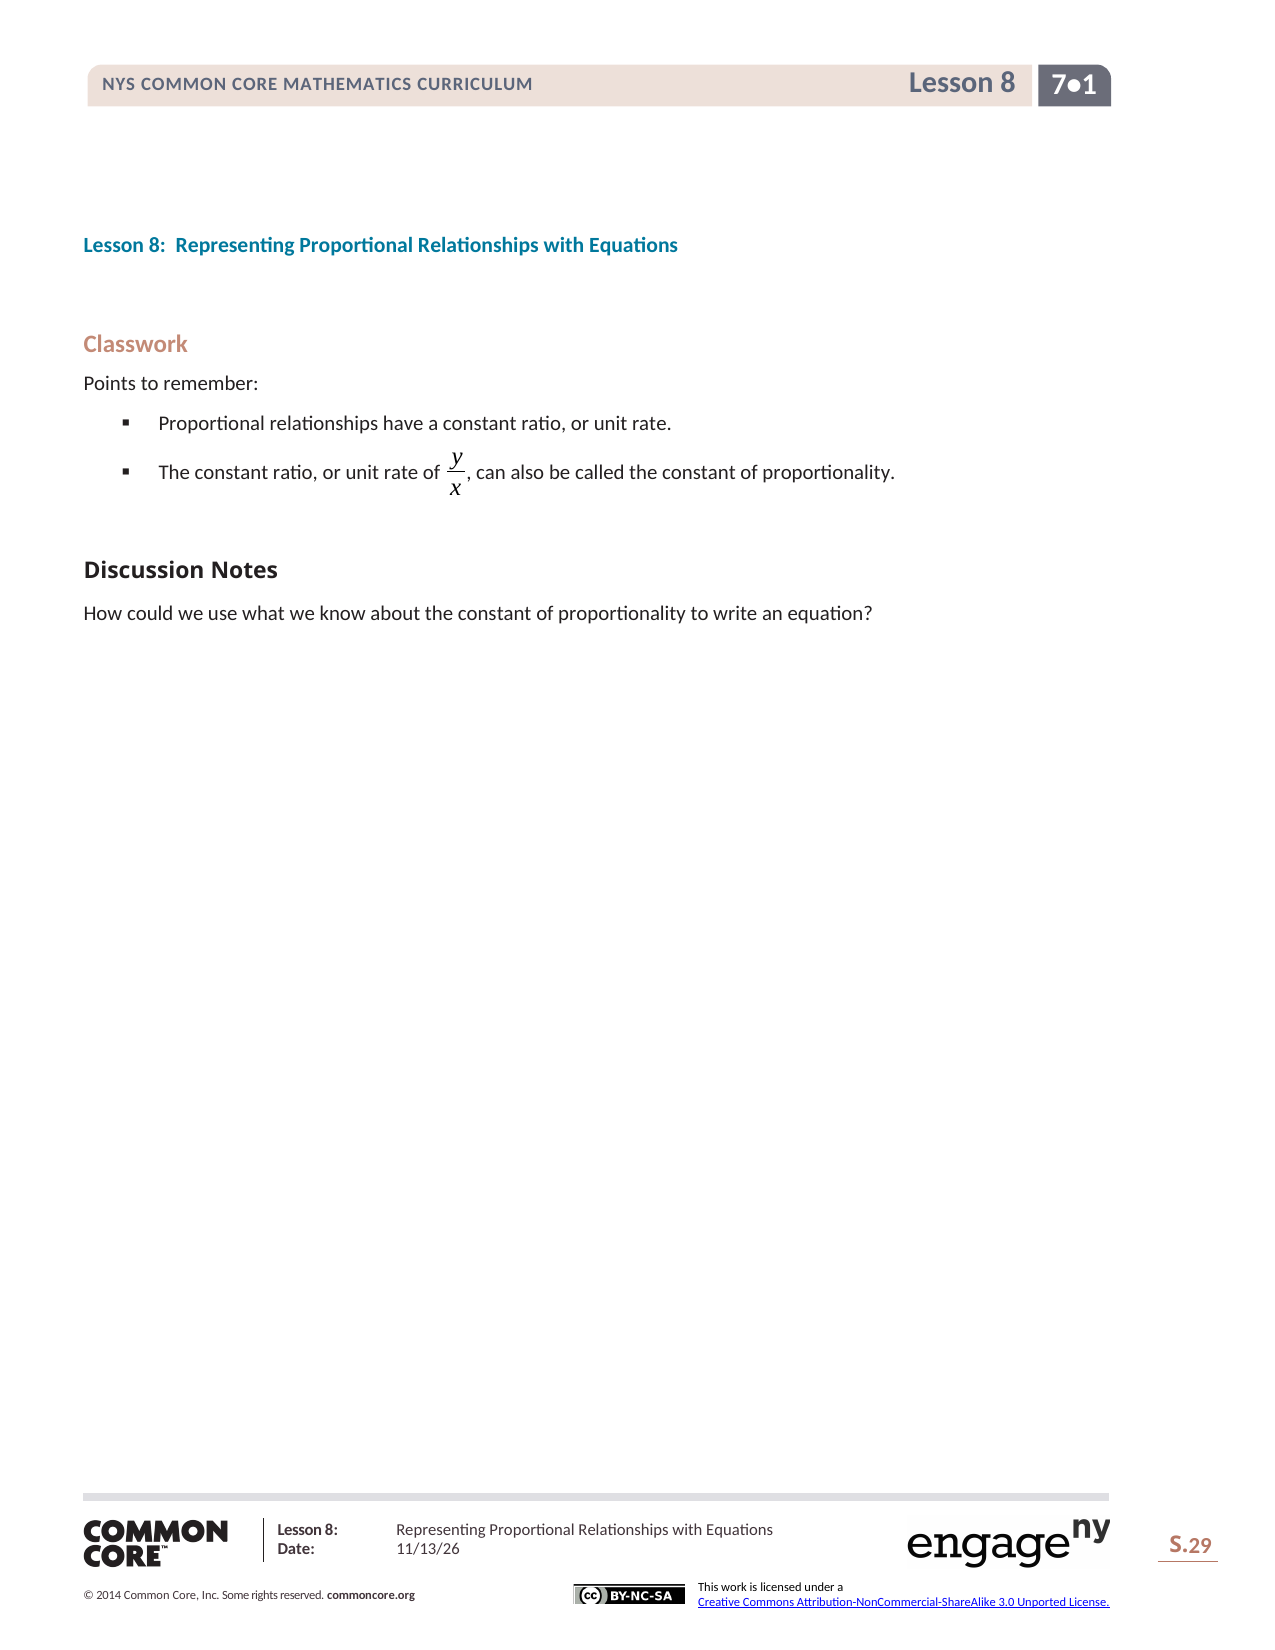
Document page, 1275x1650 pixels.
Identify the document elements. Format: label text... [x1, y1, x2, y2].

text Proportional relationships have a constant ratio, or unit rate. [121, 410, 1108, 435]
picture [79, 1515, 232, 1572]
text Points to remember: [83, 371, 1108, 396]
text Classwork [83, 329, 1108, 358]
text Lesson 8: Representing Proportional Relationships with Equations [83, 191, 1108, 262]
picture [906, 1515, 1110, 1569]
text Discussion Notes [83, 554, 1108, 586]
text The constant ratio, or unit rate of , can also be called the constant of proportionality. [121, 443, 1108, 502]
picture [572, 1584, 685, 1604]
text How could we use what we know about the constant of proportionality to write an equation? [83, 600, 1108, 625]
